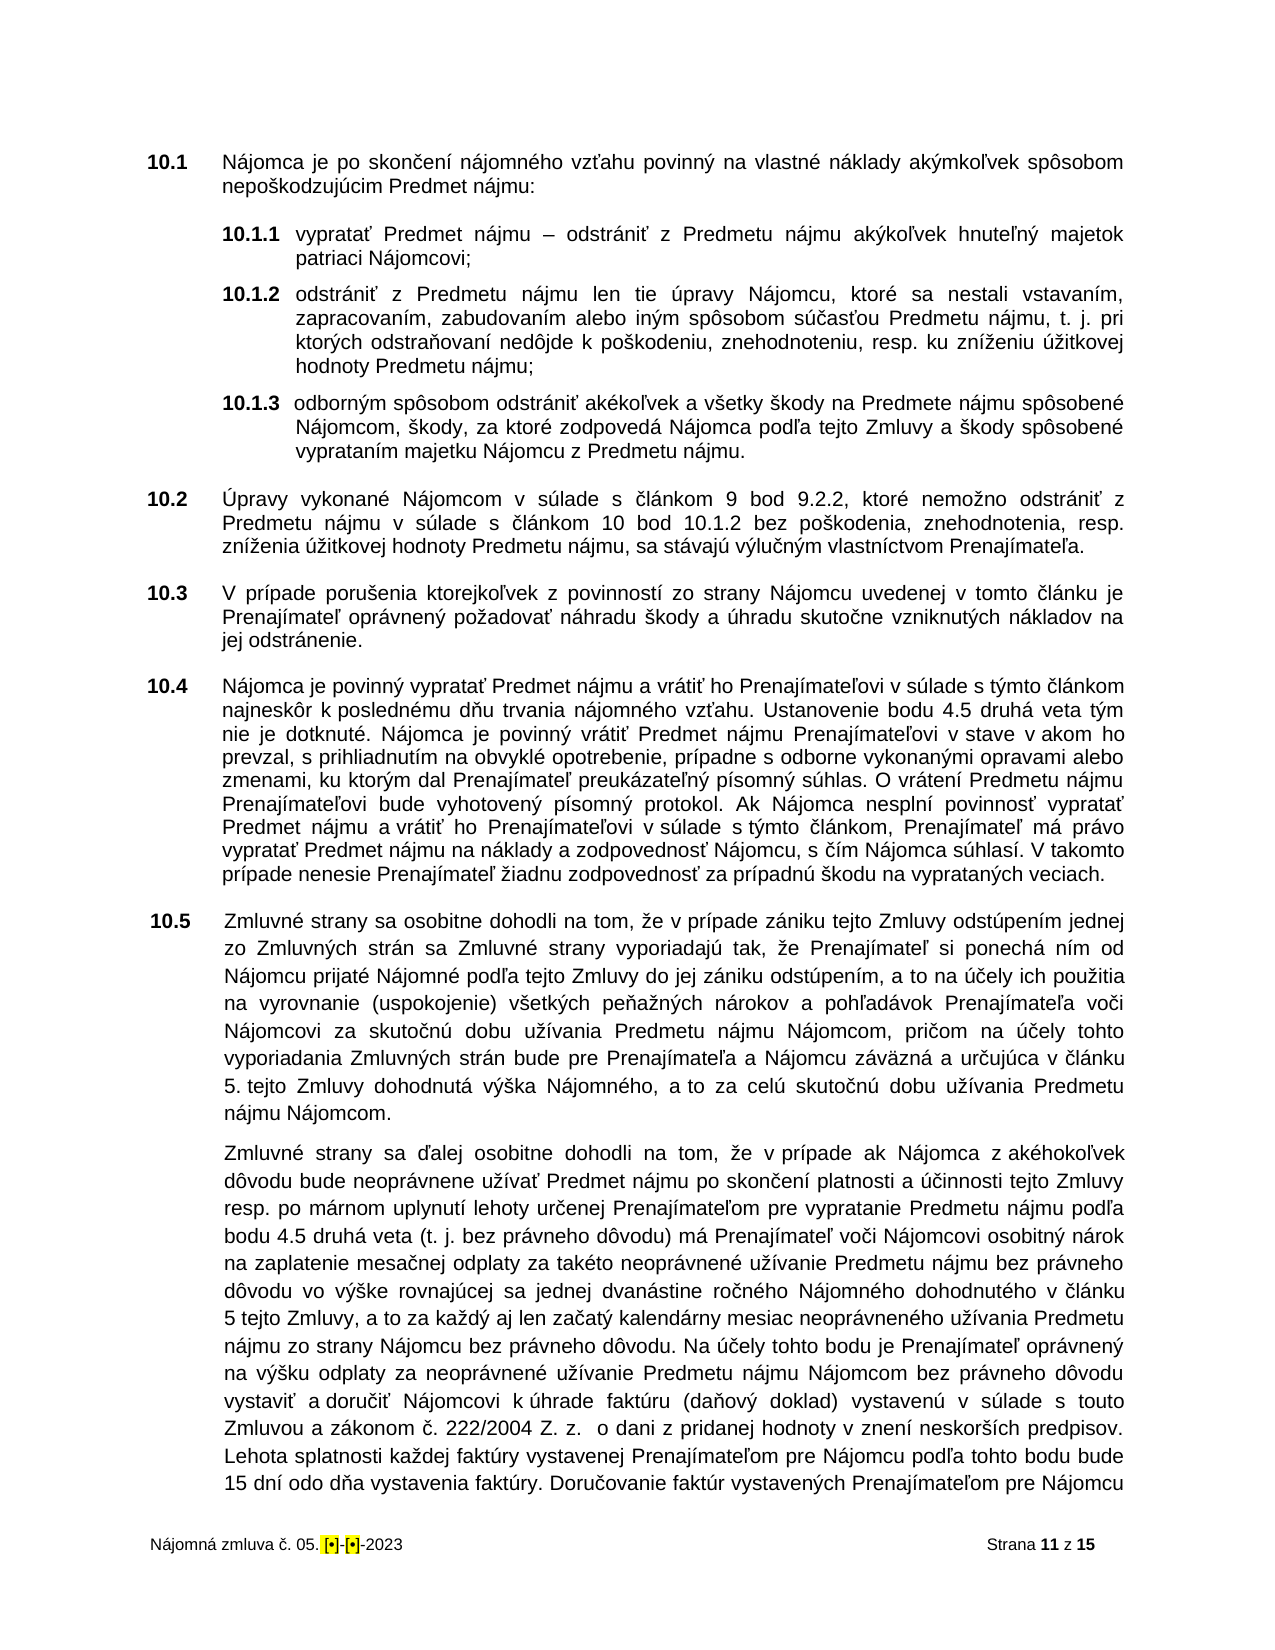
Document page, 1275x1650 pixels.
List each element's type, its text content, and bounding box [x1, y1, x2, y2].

text 10.1.2 odstrániť z Predmetu nájmu len tie úpravy Nájomcu, ktoré sa nestali vstavaním, zapracovaním, zabudovaním alebo iným spôsobom súčasťou Predmetu nájmu, t. j. pri ktorých odstraňovaní nedôjde k poškodeniu, znehodnoteniu, resp. ku zníženiu úžitkovej hodnoty Predmetu nájmu; [222, 282, 1125, 378]
text 10.1.1 vypratať Predmet nájmu – odstrániť z Predmetu nájmu akýkoľvek hnuteľný majetok patriaci Nájomcovi; [222, 222, 1125, 270]
text 10.1.3 odborným spôsobom odstrániť akékoľvek a všetky škody na Predmete nájmu spôsobené Nájomcom, škody, za ktoré zodpovedá Nájomca podľa tejto Zmluvy a škody spôsobené vyprataním majetku Nájomcu z Predmetu nájmu. [222, 391, 1125, 462]
text 10.4 Nájomca je povinný vypratať Predmet nájmu a vrátiť ho Prenajímateľovi v súlade s týmto článkom najneskôr k poslednému dňu trvania nájomného vzťahu. Ustanovenie bodu 4.5 druhá veta tým nie je dotknuté. Nájomca je povinný vrátiť Predmet nájmu Prenajímateľovi v stave v akom ho prevzal, s prihliadnutím na obvyklé opotrebenie, prípadne s odborne vykonanými opravami alebo zmenami, ku ktorým dal Prenajímateľ preukázateľný písomný súhlas. O vrátení Predmetu nájmu Prenajímateľovi bude vyhotovený písomný protokol. Ak Nájomca nesplní povinnosť vypratať Predmet nájmu a vrátiť ho Prenajímateľovi v súlade s týmto článkom, Prenajímateľ má právo vypratať Predmet nájmu na náklady a zodpovednosť Nájomcu, s čím Nájomca súhlasí. V takomto prípade nenesie Prenajímateľ žiadnu zodpovednosť za prípadnú škodu na vyprataných veciach. [147, 675, 1125, 885]
text 10.3 V prípade porušenia ktorejkoľvek z povinností zo strany Nájomcu uvedenej v tomto článku je Prenajímateľ oprávnený požadovať náhradu škody a úhradu skutočne vzniknutých nákladov na jej odstránenie. [147, 582, 1125, 652]
text 10.1 Nájomca je po skončení nájomného vzťahu povinný na vlastné náklady akýmkoľvek spôsobom nepoškodzujúcim Predmet nájmu: [147, 150, 1125, 198]
text 10.5 Zmluvné strany sa osobitne dohodli na tom, že v prípade zániku tejto Zmluvy odstúpením jednej zo Zmluvných strán sa Zmluvné strany vyporiadajú tak, že Prenajímateľ si ponechá ním od Nájomcu prijaté Nájomné podľa tejto Zmluvy do jej zániku odstúpením, a to na účely ich použitia na vyrovnanie (uspokojenie) všetkých peňažných nárokov a pohľadávok Prenajímateľa voči Nájomcovi za skutočnú dobu užívania Predmetu nájmu Nájomcom, pričom na účely tohto vyporiadania Zmluvných strán bude pre Prenajímateľa a Nájomcu záväzná a určujúca v článku 5. tejto Zmluvy dohodnutá výška Nájomného, a to za celú skutočnú dobu užívania Predmetu nájmu Nájomcom. [150, 908, 1125, 1125]
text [150, 1141, 1125, 1495]
text 10.2 Úpravy vykonané Nájomcom v súlade s článkom 9 bod 9.2.2, ktoré nemožno odstrániť z Predmetu nájmu v súlade s článkom 10 bod 10.1.2 bez poškodenia, znehodnotenia, resp. zníženia úžitkovej hodnoty Predmetu nájmu, sa stávajú výlučným vlastníctvom Prenajímateľa. [147, 486, 1125, 558]
